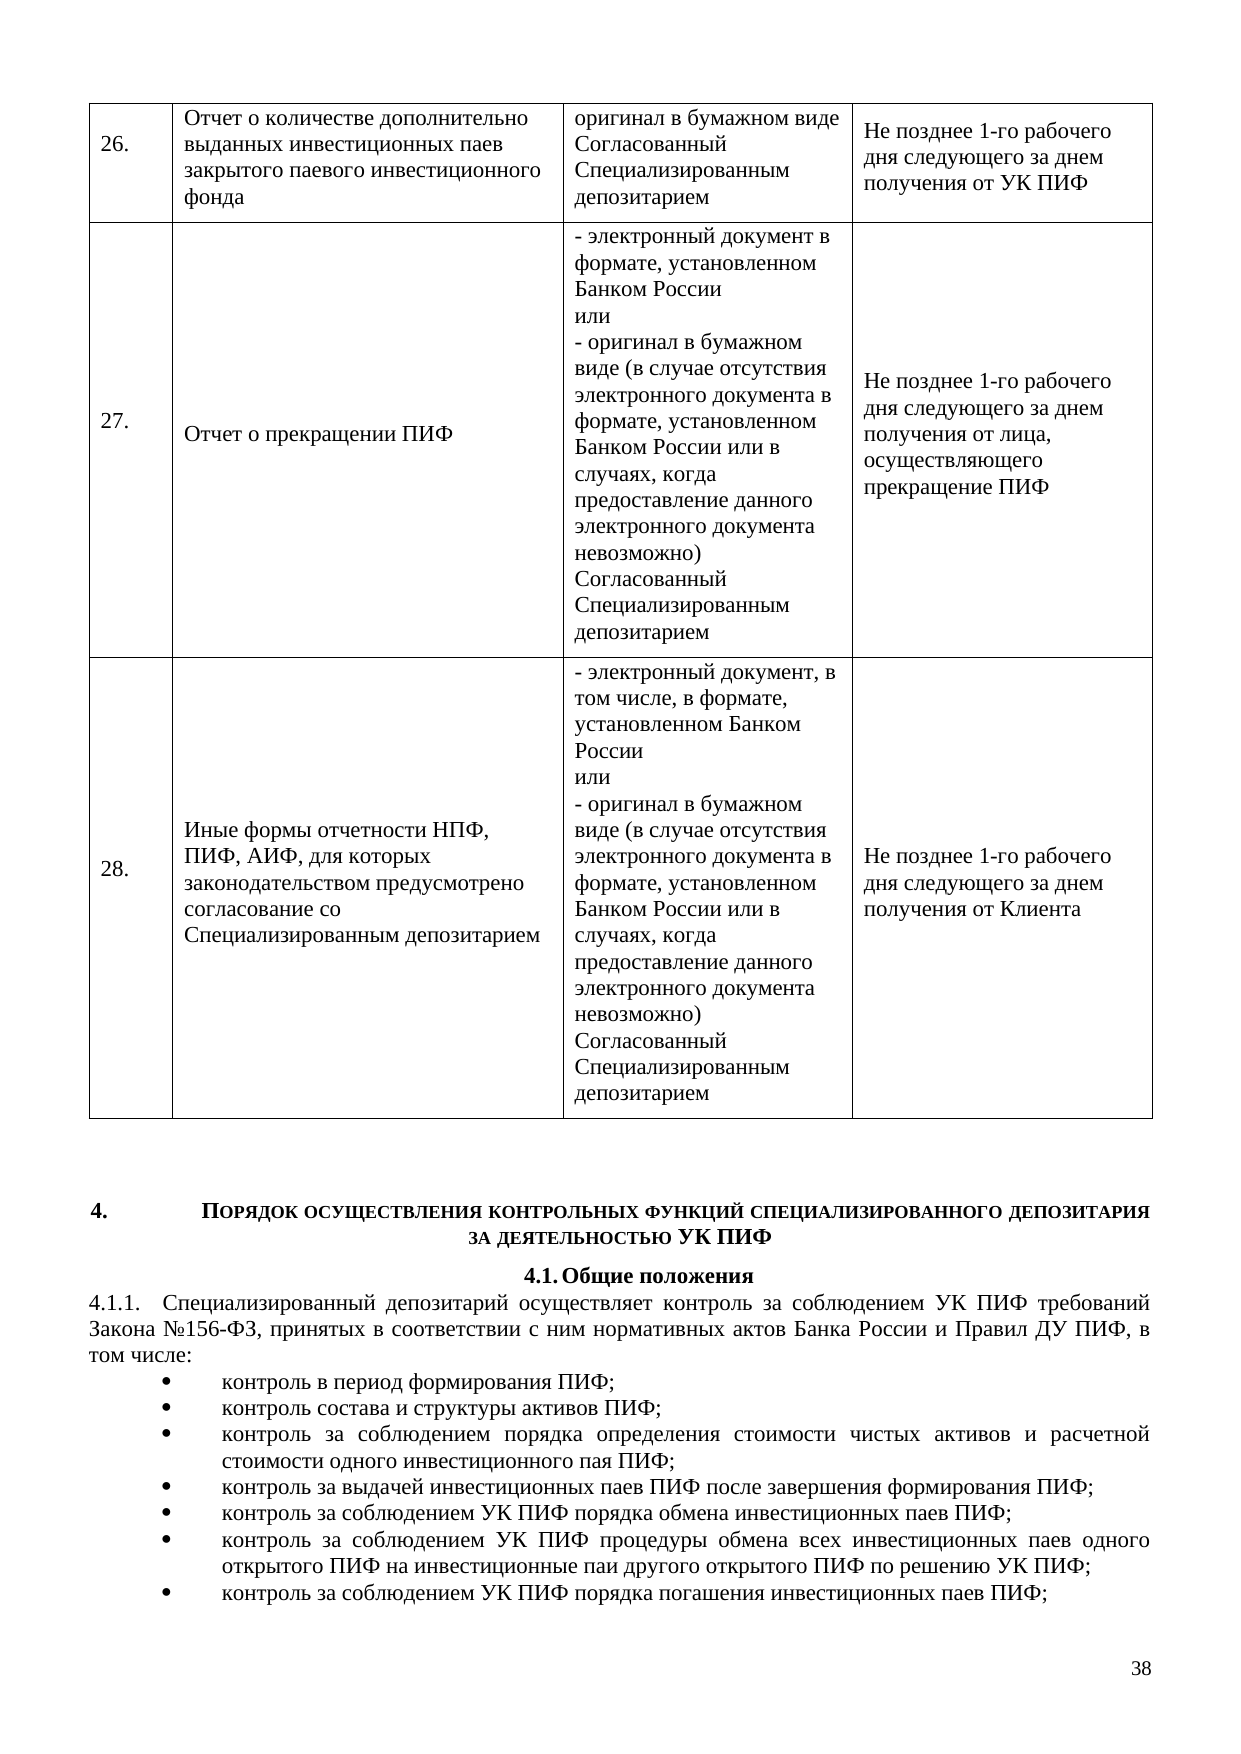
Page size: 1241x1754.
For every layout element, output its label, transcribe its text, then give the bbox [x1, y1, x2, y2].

list контроль за соблюдением УК ПИФ процедуры обмена всех инвестиционных паев одного открытого ПИФ на инвестиционные паи другого открытого ПИФ по решению УК ПИФ; [162, 1526, 1152, 1578]
list контроль в период формирования ПИФ; [162, 1368, 1152, 1394]
table_cell [90, 104, 172, 222]
table_cell Не позднее 1-го рабочего дня следующего за днем получения от Клиента [853, 658, 1152, 1118]
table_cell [564, 104, 852, 222]
list Специализированный депозитарий осуществляет контроль за соблюдением УК ПИФ требований Закона №156-ФЗ, принятых в соответствии с ним нормативных актов Банка России и Правил ДУ ПИФ, в том числе: [89, 1289, 1152, 1368]
table_cell Иные формы отчетности НПФ, ПИФ, АИФ, для которых законодательством предусмотрено согласование со Специализированным депозитарием [173, 658, 563, 1118]
table_cell Не позднее 1-го рабочего дня следующего за днем получения от лица, осуществляющего прекращение ПИФ [853, 223, 1152, 657]
list Общие положения [126, 1262, 1152, 1289]
subtitle Порядок осуществления контрольных функций специализированного депозитария за деятельностью УК ПИФ [89, 1197, 1152, 1250]
list контроль за соблюдением УК ПИФ порядка обмена инвестиционных паев ПИФ; [162, 1499, 1152, 1526]
table_cell Отчет о количестве дополнительно выданных инвестиционных паев закрытого паевого инвестиционного фонда [173, 104, 563, 222]
list контроль за соблюдением порядка определения стоимости чистых активов и расчетной стоимости одного инвестиционного пая ПИФ; [162, 1420, 1152, 1473]
table_cell Отчет о прекращении ПИФ [173, 223, 563, 657]
table_cell [90, 223, 172, 657]
table_cell - электронный документ, в том числе, в формате, установленном Банком России или - оригинал в бумажном виде (в случае отсутствия электронного документа в формате, установленном Банком России или в случаях, когда предоставление данного электронного документа невозможно) Согласованный Специализированным депозитарием [564, 658, 852, 1118]
list контроль состава и структуры активов ПИФ; [162, 1394, 1152, 1420]
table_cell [853, 104, 1152, 222]
table_cell [90, 658, 172, 1118]
list контроль за выдачей инвестиционных паев ПИФ после завершения формирования ПИФ; [162, 1473, 1152, 1499]
table_cell - электронный документ в формате, установленном Банком России или - оригинал в бумажном виде (в случае отсутствия электронного документа в формате, установленном Банком России или в случаях, когда предоставление данного электронного документа невозможно) Согласованный Специализированным депозитарием [564, 223, 852, 657]
list контроль за соблюдением УК ПИФ порядка погашения инвестиционных паев ПИФ; [162, 1578, 1152, 1605]
